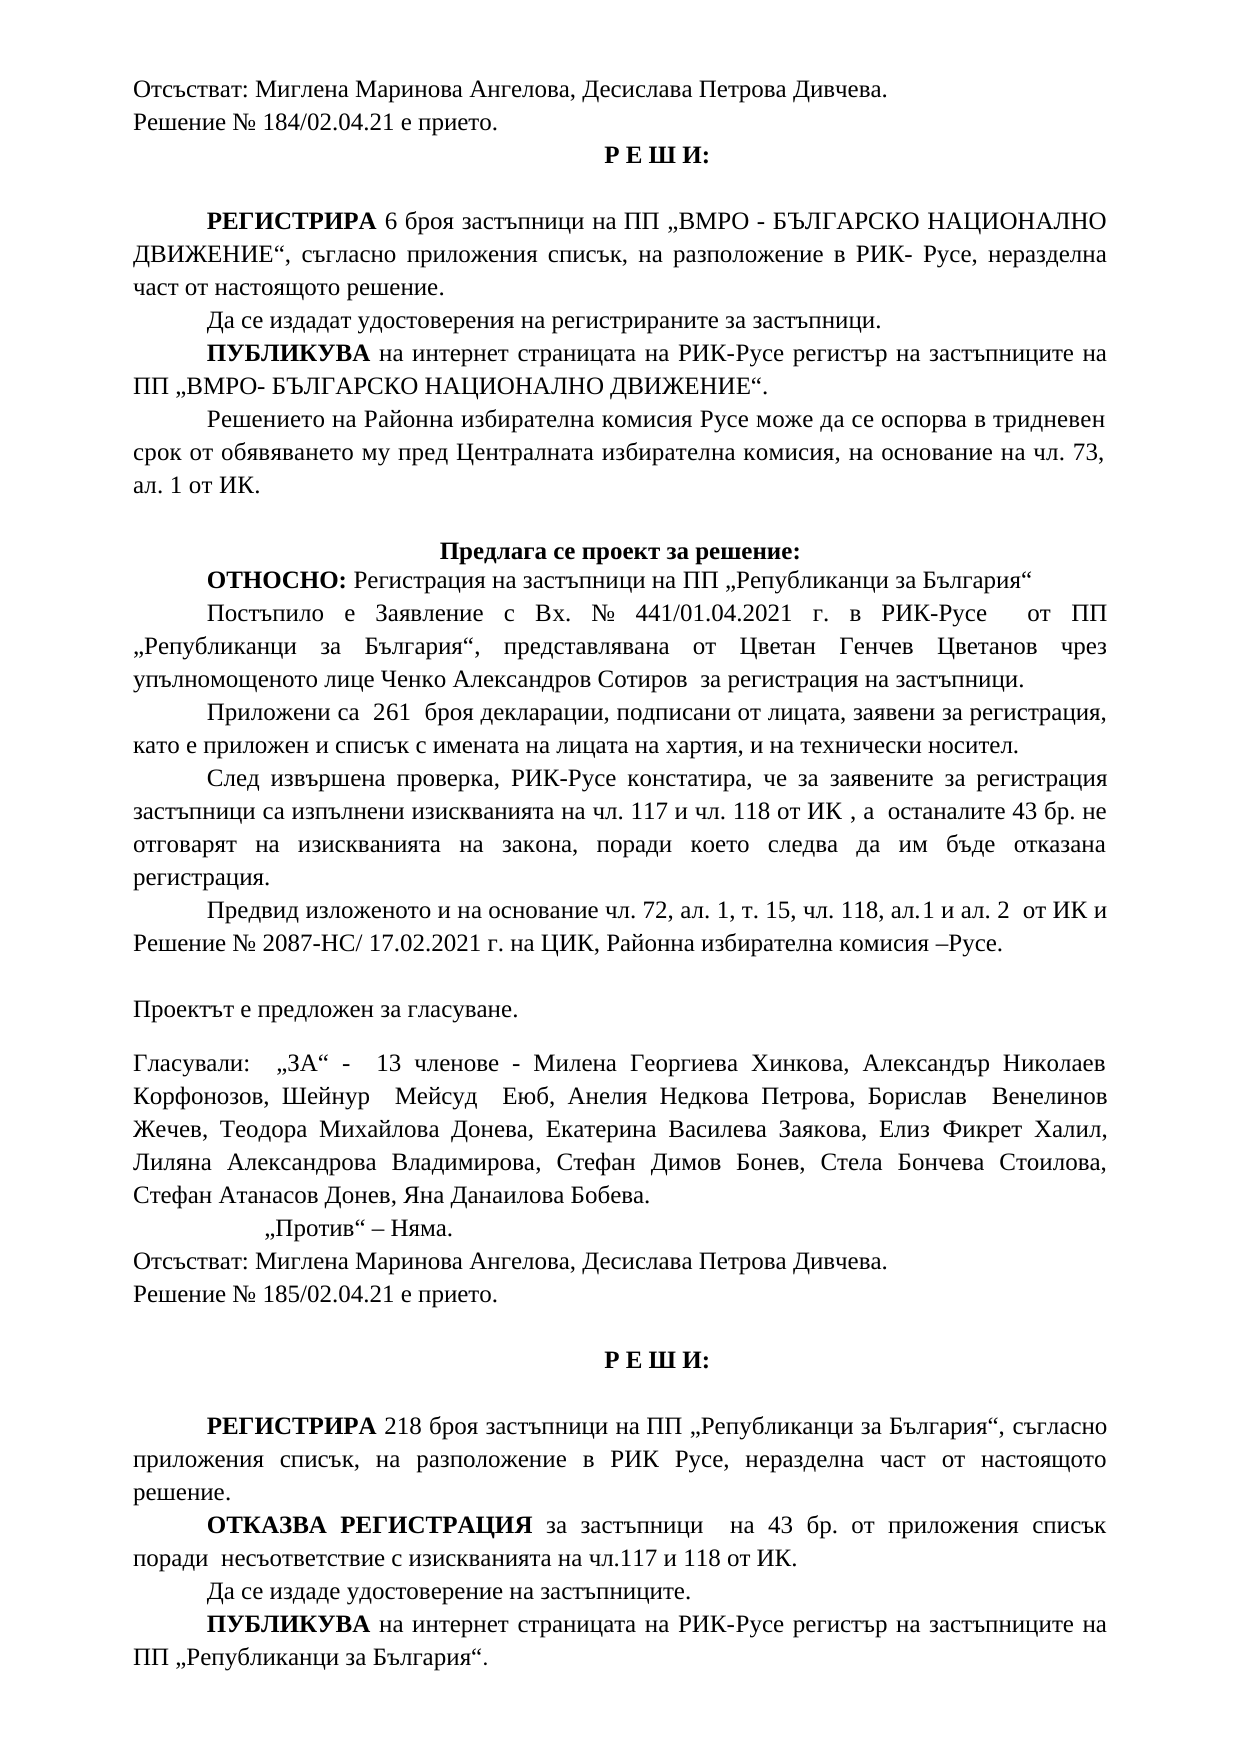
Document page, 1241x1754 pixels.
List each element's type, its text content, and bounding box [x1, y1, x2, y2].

text Предлага се проект за решение: [133, 536, 1107, 565]
text Решение № 184/02.04.21 е прието. [133, 107, 1107, 136]
text Гласували: „ЗА“ - 13 членове - Милена Георгиева Хинкова, Александър Николаев Корфонозов, Шейнур Мейсуд Еюб, Анелия Недкова Петрова, Борислав Венелинов Жечев, Теодора Михайлова Донева, Екатерина Василева Заякова, Елиз Фикрет Халил, Лиляна Александрова Владимирова, Стефан Димов Бонев, Стела Бончева Стоилова, Стефан Атанасов Донев, Яна Данаилова Бобева. [133, 1048, 1107, 1209]
text Проектът е предложен за гласуване. [133, 994, 1107, 1023]
text ПУБЛИКУВА на интернет страницата на РИК-Русе регистър на застъпниците на ПП „Републиканци за България“. [133, 1609, 1107, 1671]
text Р Е Ш И: [133, 140, 1107, 169]
text Приложени са 261 броя декларации, подписани от лицата, заявени за регистрация, като е приложен и списък с имената на лицата на хартия, и на технически носител. [133, 697, 1107, 759]
text „Против“ – Няма. [133, 1213, 1107, 1242]
text Предвид изложеното и на основание чл. 72, ал. 1, т. 15, чл. 118, ал.1 и ал. 2 от ИК и Решение № 2087-НС/ 17.02.2021 г. на ЦИК, Районна избирателна комисия –Русе. [133, 895, 1107, 957]
text ОТКАЗВА РЕГИСТРАЦИЯ за застъпници на 43 бр. от приложения списък поради несъответствие с изискванията на чл.117 и 118 от ИК. [133, 1510, 1107, 1572]
text Отсъстват: Миглена Маринова Ангелова, Десислава Петрова Дивчева. [133, 1246, 1107, 1275]
text Постъпило е Заявление с Вх. № 441/01.04.2021 г. в РИК-Русе от ПП „Републиканци за България“, представлявана от Цветан Генчев Цветанов чрез упълномощеното лице Ченко Александров Сотиров за регистрация на застъпници. [133, 598, 1107, 693]
text Да се издадат удостоверения на регистрираните за застъпници. [133, 305, 1107, 334]
text Да се издаде удостоверение на застъпниците. [133, 1576, 1107, 1605]
text ПУБЛИКУВА на интернет страницата на РИК-Русе регистър на застъпниците на ПП „ВМРО- БЪЛГАРСКО НАЦИОНАЛНО ДВИЖЕНИЕ“. [133, 338, 1107, 400]
text РЕГИСТРИРА 6 броя застъпници на ПП „ВМРО - БЪЛГАРСКО НАЦИОНАЛНО ДВИЖЕНИЕ“, съгласно приложения списък, на разположение в РИК- Русе, неразделна част от настоящото решение. [133, 206, 1107, 301]
text Решение № 185/02.04.21 е прието. [133, 1279, 1107, 1308]
text Р Е Ш И: [133, 1345, 1107, 1374]
text След извършена проверка, РИК-Русе констатира, че за заявените за регистрация застъпници са изпълнени изискванията на чл. 117 и чл. 118 от ИК , а останалите 43 бр. не отговарят на изискванията на закона, поради което следва да им бъде отказана регистрация. [133, 763, 1107, 891]
text Решението на Районна избирателна комисия Русе може да се оспорва в тридневен срок от обявяването му пред Централната избирателна комисия, на основание на чл. 73, ал. 1 от ИК. [133, 404, 1107, 499]
text ОТНОСНО: Регистрация на застъпници на ПП „Републиканци за България“ [133, 565, 1107, 594]
text РЕГИСТРИРА 218 броя застъпници на ПП „Републиканци за България“, съгласно приложения списък, на разположение в РИК Русе, неразделна част от настоящото решение. [133, 1411, 1107, 1506]
text Отсъстват: Миглена Маринова Ангелова, Десислава Петрова Дивчева. [133, 74, 1107, 103]
